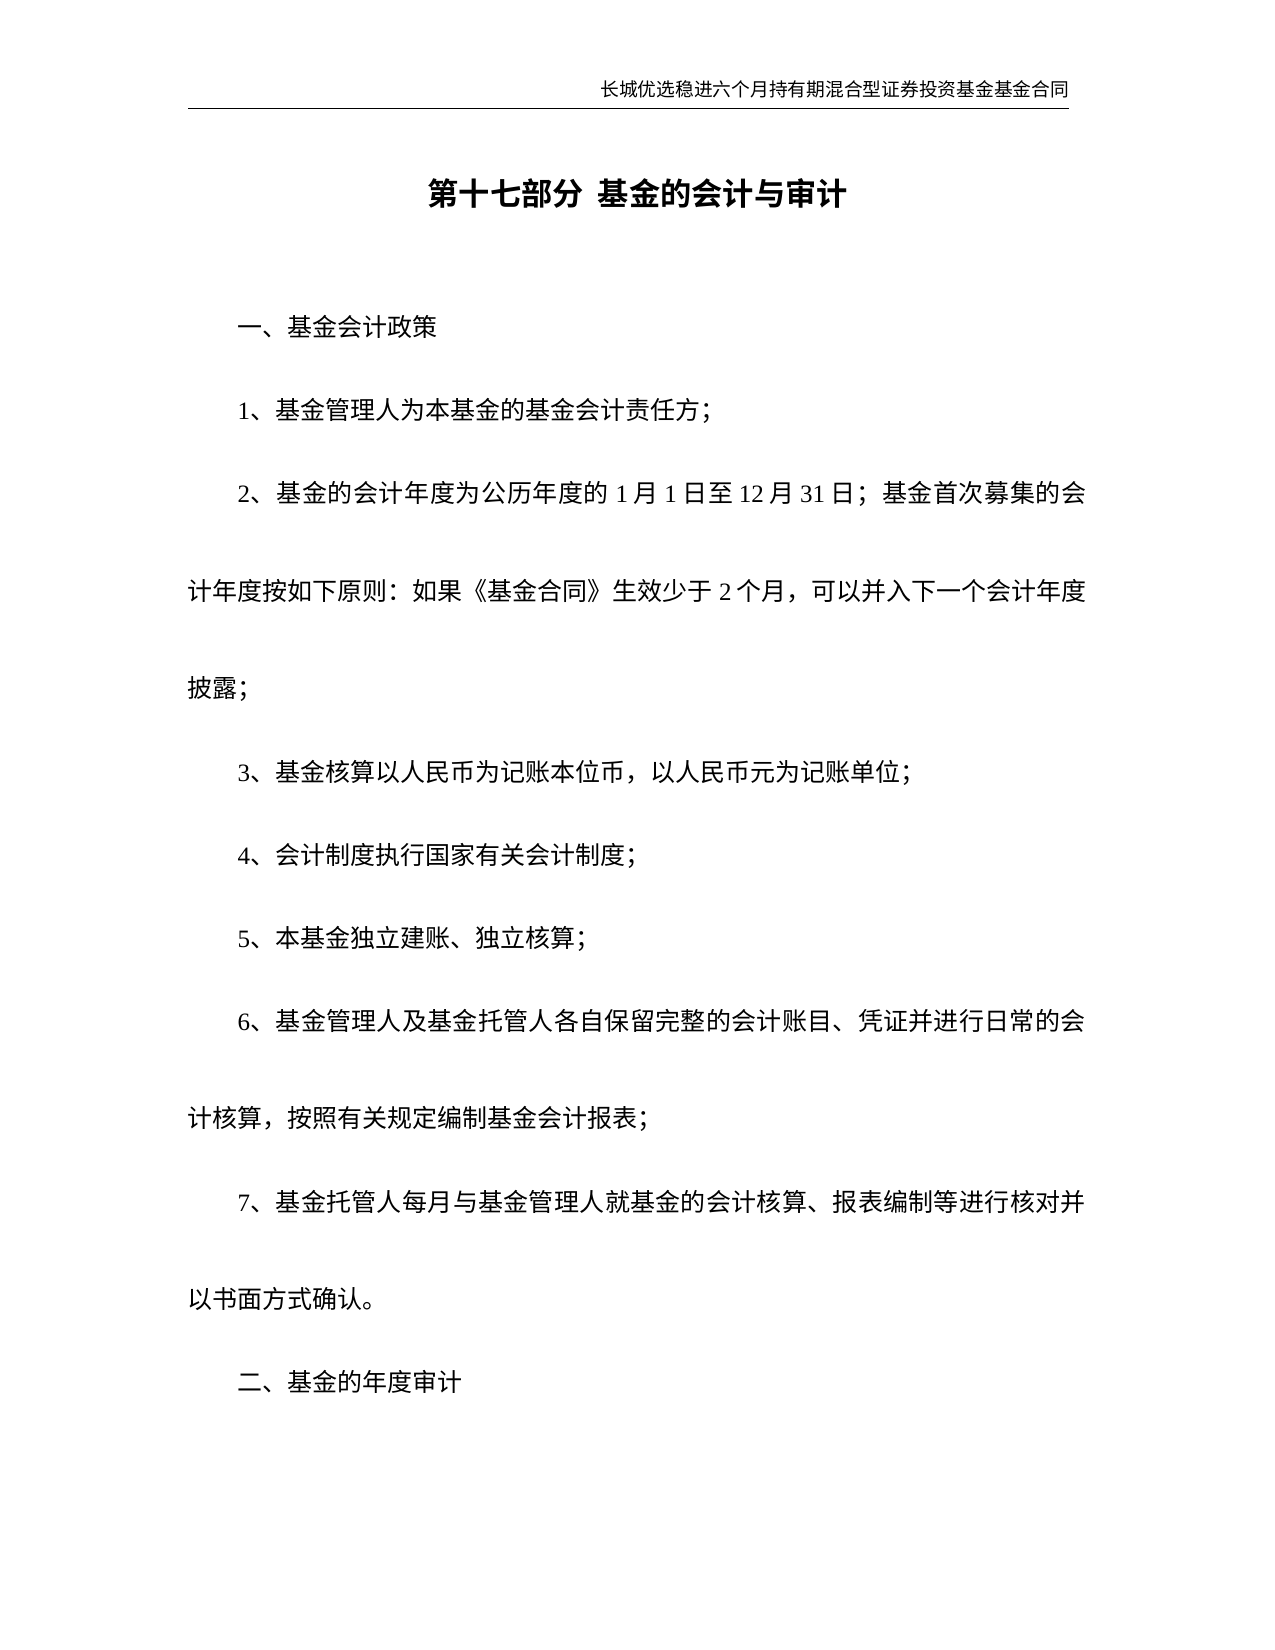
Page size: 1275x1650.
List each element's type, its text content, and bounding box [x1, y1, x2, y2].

text 3、基金核算以人民币为记账本位币，以人民币元为记账单位； [187, 738, 1087, 803]
text 一、基金会计政策 [187, 293, 1087, 358]
text 2、基金的会计年度为公历年度的1月1日至12月31日；基金首次募集的会计年度按如下原则：如果《基金合同》生效少于2个月，可以并入下一个会计年度披露； [187, 459, 1087, 719]
subtitle 第十七部分 基金的会计与审计 [187, 159, 1087, 224]
text 7、基金托管人每月与基金管理人就基金的会计核算、报表编制等进行核对并以书面方式确认。 [187, 1168, 1087, 1330]
text 5、本基金独立建账、独立核算； [187, 904, 1087, 969]
text 6、基金管理人及基金托管人各自保留完整的会计账目、凭证并进行日常的会计核算，按照有关规定编制基金会计报表； [187, 987, 1087, 1149]
text 1、基金管理人为本基金的基金会计责任方； [187, 376, 1087, 441]
text 二、基金的年度审计 [187, 1348, 1087, 1413]
text 4、会计制度执行国家有关会计制度； [187, 821, 1087, 886]
